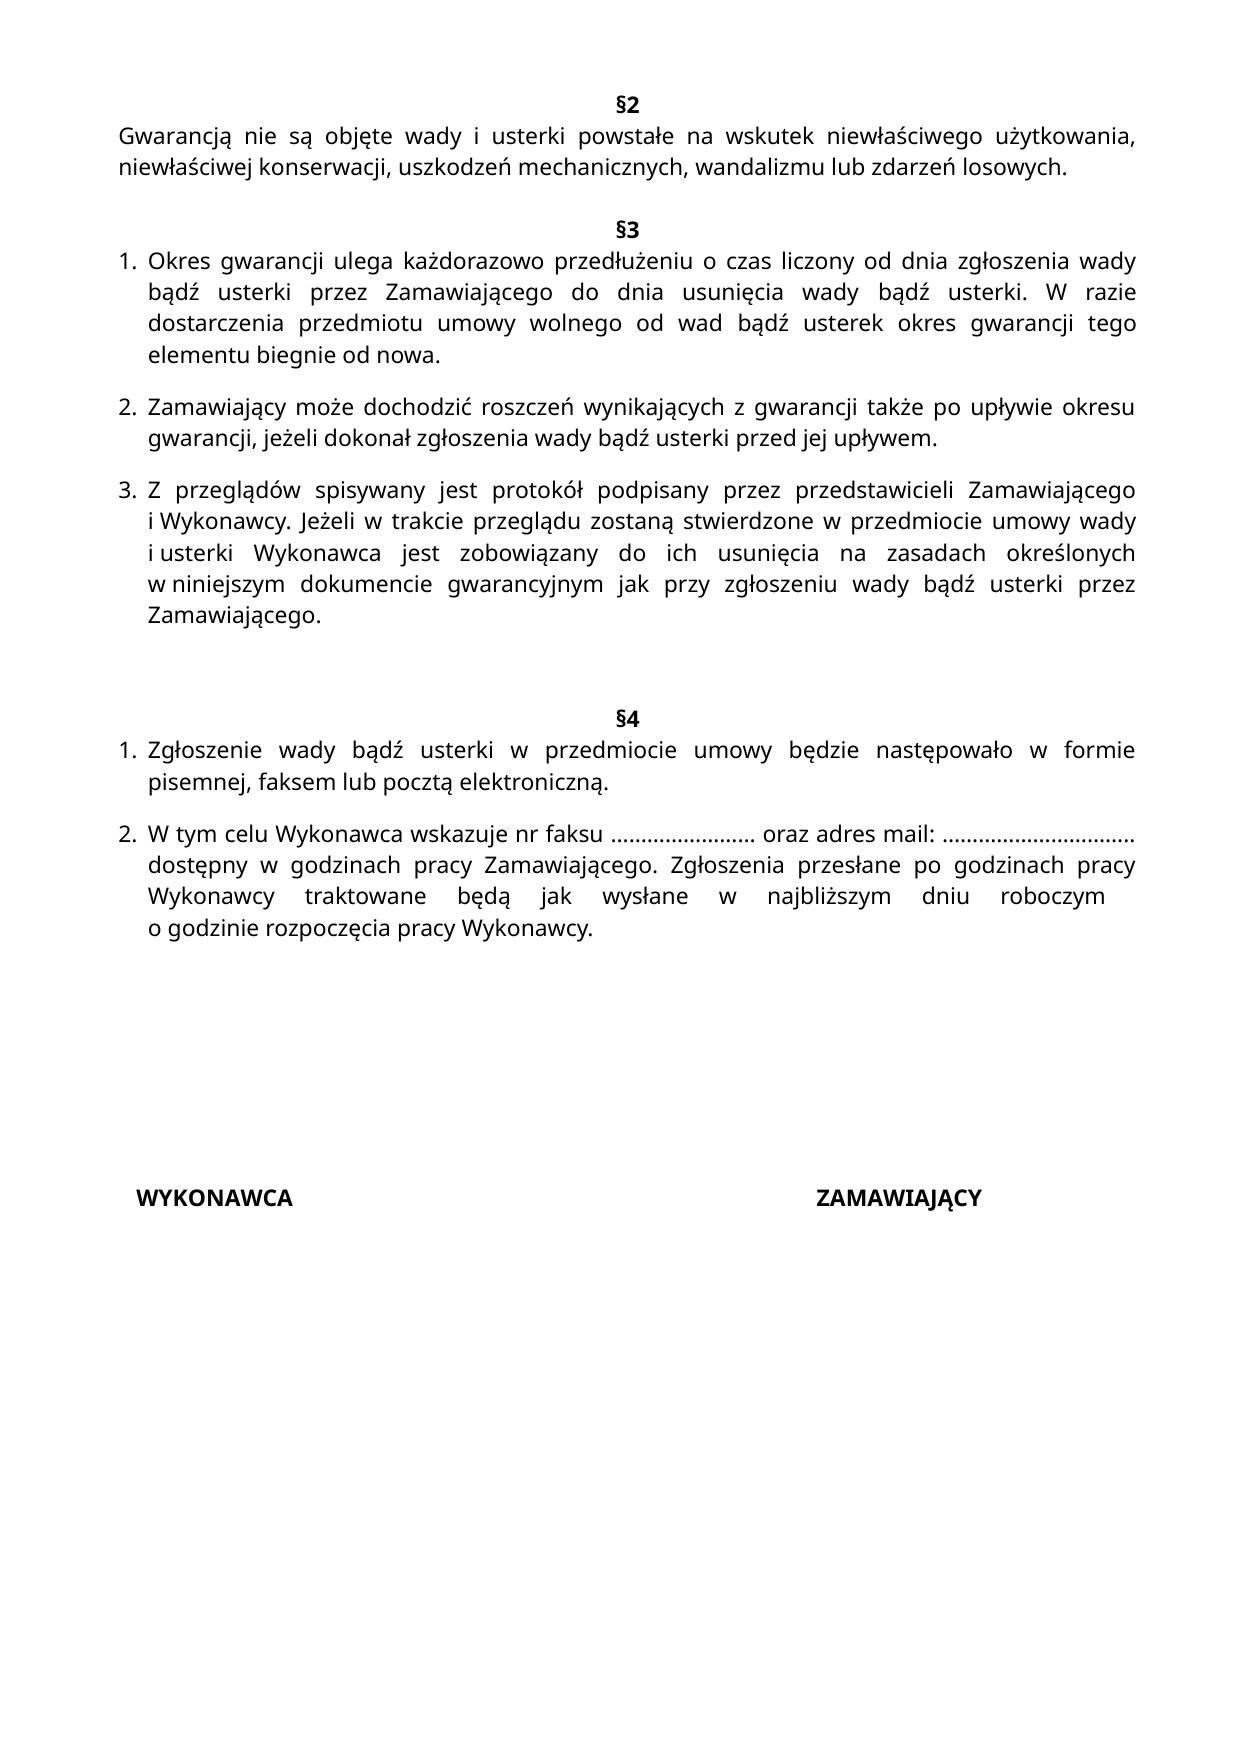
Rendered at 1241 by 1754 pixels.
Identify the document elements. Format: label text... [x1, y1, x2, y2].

text §4 [118, 703, 1137, 734]
list Z przeglądów spisywany jest protokół podpisany przez przedstawicieli Zamawiającego i Wykonawcy. Jeżeli w trakcie przeglądu zostaną stwierdzone w przedmiocie umowy wady i usterki Wykonawca jest zobowiązany do ich usunięcia na zasadach określonych w niniejszym dokumencie gwarancyjnym jak przy zgłoszeniu wady bądź usterki przez Zamawiającego. [118, 474, 1137, 630]
text §2 [118, 89, 1137, 120]
text WYKONAWCA ZAMAWIAJĄCY [118, 1182, 1137, 1214]
list Zamawiający może dochodzić roszczeń wynikających z gwarancji także po upływie okresu gwarancji, jeżeli dokonał zgłoszenia wady bądź usterki przed jej upływem. [118, 391, 1137, 453]
list Zgłoszenie wady bądź usterki w przedmiocie umowy będzie następowało w formie pisemnej, faksem lub pocztą elektroniczną. [118, 734, 1137, 797]
text Gwarancją nie są objęte wady i usterki powstałe na wskutek niewłaściwego użytkowania, niewłaściwej konserwacji, uszkodzeń mechanicznych, wandalizmu lub zdarzeń losowych. [118, 120, 1137, 182]
text §3 [118, 214, 1137, 245]
list W tym celu Wykonawca wskazuje nr faksu …………………… oraz adres mail: ………………………….. dostępny w godzinach pracy Zamawiającego. Zgłoszenia przesłane po godzinach pracy Wykonawcy traktowane będą jak wysłane w najbliższym dniu roboczym o godzinie rozpoczęcia pracy Wykonawcy. [118, 818, 1137, 943]
list Okres gwarancji ulega każdorazowo przedłużeniu o czas liczony od dnia zgłoszenia wady bądź usterki przez Zamawiającego do dnia usunięcia wady bądź usterki. W razie dostarczenia przedmiotu umowy wolnego od wad bądź usterek okres gwarancji tego elementu biegnie od nowa. [118, 245, 1137, 370]
